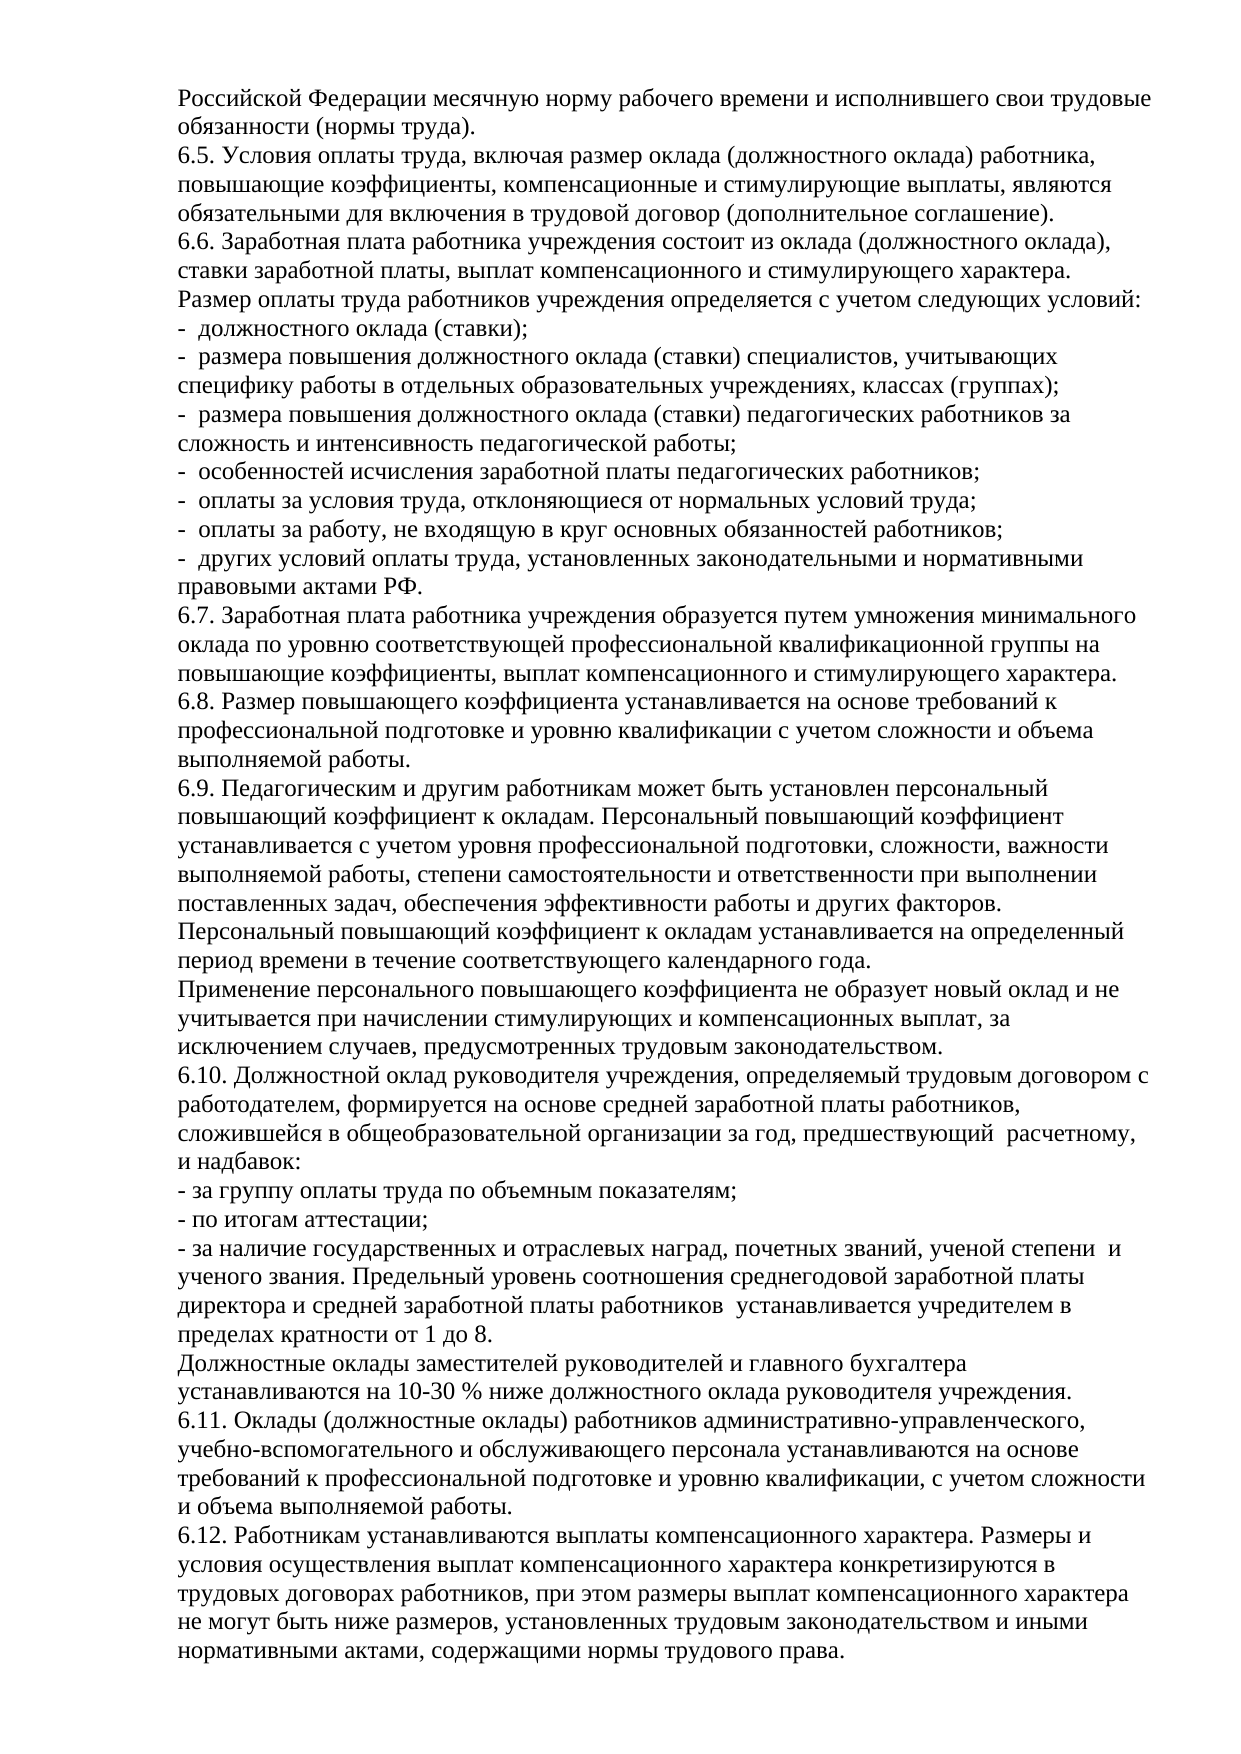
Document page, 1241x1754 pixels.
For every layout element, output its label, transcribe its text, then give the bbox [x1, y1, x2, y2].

text - размера повышения должностного оклада (ставки) педагогических работников за сложность и интенсивность педагогической работы; [177, 399, 1152, 456]
text 6.10. Должностной оклад руководителя учреждения, определяемый трудовым договором с работодателем, формируется на основе средней заработной платы работников, сложившейся в общеобразовательной организации за год, предшествующий расчетному, и надбавок: [177, 1060, 1152, 1175]
text - должностного оклада (ставки); [177, 313, 1152, 341]
text 6.11. Оклады (должностные оклады) работников административно-управленческого, учебно-вспомогательного и обслуживающего персонала устанавливаются на основе требований к профессиональной подготовке и уровню квалификации, с учетом сложности и объема выполняемой работы. [177, 1405, 1152, 1520]
text 6.7. Заработная плата работника учреждения образуется путем умножения минимального оклада по уровню соответствующей профессиональной квалификационной группы на повышающие коэффициенты, выплат компенсационного и стимулирующего характера. [177, 600, 1152, 686]
text - размера повышения должностного оклада (ставки) специалистов, учитывающих специфику работы в отдельных образовательных учреждениях, классах (группах); [177, 341, 1152, 399]
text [177, 83, 1152, 140]
text - за группу оплаты труда по объемным показателям; [177, 1175, 1152, 1204]
text - других условий оплаты труда, установленных законодательными и нормативными правовыми актами РФ. [177, 543, 1152, 600]
text Персональный повышающий коэффициент к окладам устанавливается на определенный период времени в течение соответствующего календарного года. [177, 916, 1152, 974]
text Должностные оклады заместителей руководителей и главного бухгалтера устанавливаются на 10-30 % ниже должностного оклада руководителя учреждения. [177, 1348, 1152, 1405]
text - оплаты за работу, не входящую в круг основных обязанностей работников; [177, 514, 1152, 543]
text 6.12. Работникам устанавливаются выплаты компенсационного характера. Размеры и условия осуществления выплат компенсационного характера конкретизируются в трудовых договорах работников, при этом размеры выплат компенсационного характера не могут быть ниже размеров, установленных трудовым законодательством и иными нормативными актами, содержащими нормы трудового права. [177, 1520, 1152, 1664]
text 6.6. Заработная плата работника учреждения состоит из оклада (должностного оклада), ставки заработной платы, выплат компенсационного и стимулирующего характера. [177, 226, 1152, 284]
text Применение персонального повышающего коэффициента не образует новый оклад и не учитывается при начислении стимулирующих и компенсационных выплат, за исключением случаев, предусмотренных трудовым законодательством. [177, 974, 1152, 1060]
text 6.9. Педагогическим и другим работникам может быть установлен персональный повышающий коэффициент к окладам. Персональный повышающий коэффициент устанавливается с учетом уровня профессиональной подготовки, сложности, важности выполняемой работы, степени самостоятельности и ответственности при выполнении поставленных задач, обеспечения эффективности работы и других факторов. [177, 773, 1152, 916]
text 6.8. Размер повышающего коэффициента устанавливается на основе требований к профессиональной подготовке и уровню квалификации с учетом сложности и объема выполняемой работы. [177, 686, 1152, 773]
text 6.5. Условия оплаты труда, включая размер оклада (должностного оклада) работника, повышающие коэффициенты, компенсационные и стимулирующие выплаты, являются обязательными для включения в трудовой договор (дополнительное соглашение). [177, 140, 1152, 226]
text Размер оплаты труда работников учреждения определяется с учетом следующих условий: [177, 284, 1152, 313]
text - особенностей исчисления заработной платы педагогических работников; [177, 456, 1152, 485]
text - по итогам аттестации; [177, 1204, 1152, 1233]
text - за наличие государственных и отраслевых наград, почетных званий, ученой степени и ученого звания. Предельный уровень соотношения среднегодовой заработной платы директора и средней заработной платы работников устанавливается учредителем в пределах кратности от 1 до 8. [177, 1233, 1152, 1348]
text - оплаты за условия труда, отклоняющиеся от нормальных условий труда; [177, 485, 1152, 514]
